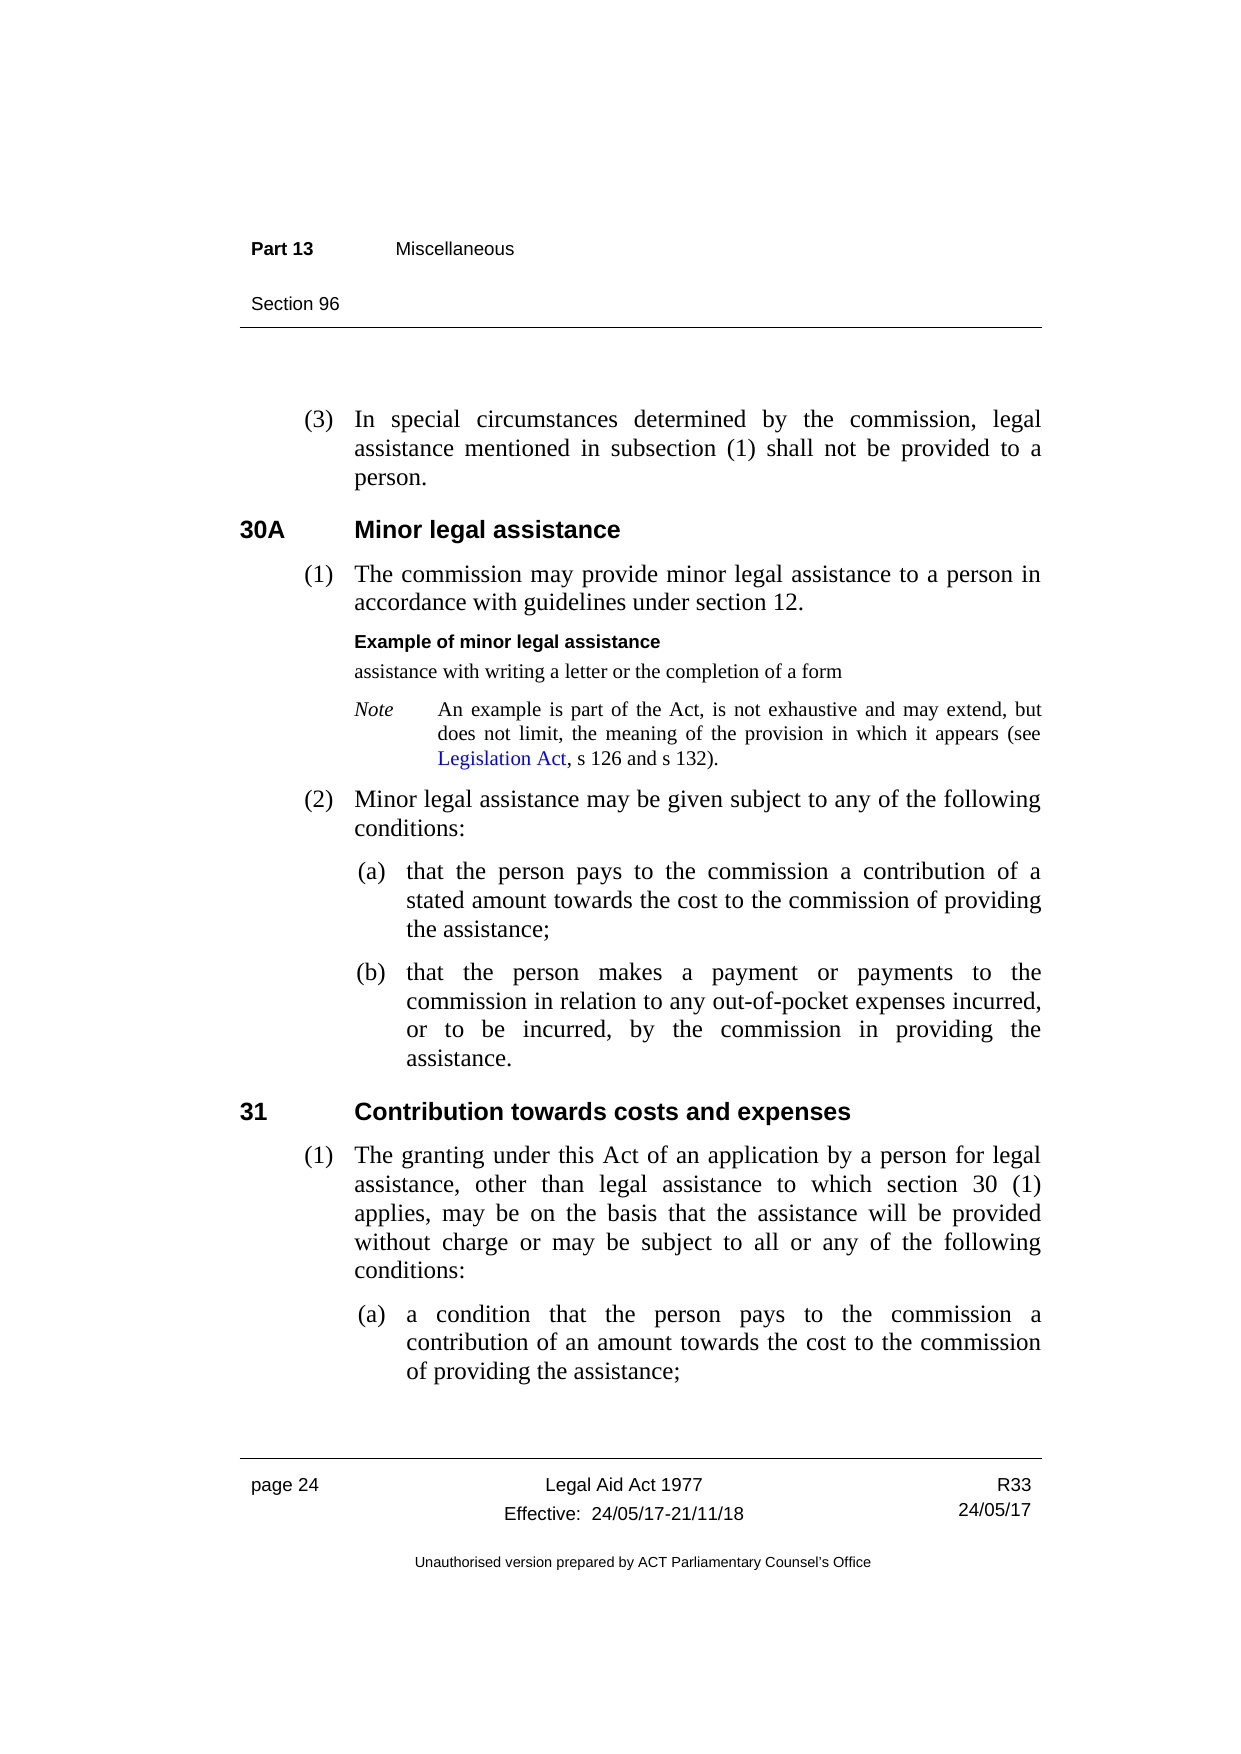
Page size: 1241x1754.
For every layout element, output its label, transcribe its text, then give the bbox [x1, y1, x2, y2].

text Example of minor legal assistance [354, 631, 1042, 652]
text (a) a condition that the person pays to the commission a contribution of an amount towards the cost to the commission of providing the assistance; [239, 1299, 1042, 1385]
text (1) The granting under this Act of an application by a person for legal assistance, other than legal assistance to which section 30 (1) applies, may be on the basis that the assistance will be provided without charge or may be subject to all or any of the following conditions: [239, 1140, 1042, 1284]
text (3) In special circumstances determined by the commission, legal assistance mentioned in subsection (1) shall not be provided to a person. [239, 404, 1042, 490]
text (a) that the person pays to the commission a contribution of a stated amount towards the cost to the commission of providing the assistance; [239, 856, 1042, 942]
text assistance with writing a letter or the completion of a form [354, 659, 1042, 683]
text (2) Minor legal assistance may be given subject to any of the following conditions: [239, 784, 1042, 842]
text (b) that the person makes a payment or payments to the commission in relation to any out-of-pocket expenses incurred, or to be incurred, by the commission in providing the assistance. [239, 957, 1042, 1072]
text 30A Minor legal assistance [239, 515, 1042, 544]
text (1) The commission may provide minor legal assistance to a person in accordance with guidelines under section 12. [239, 559, 1042, 616]
text 31 Contribution towards costs and expenses [239, 1097, 1042, 1126]
text Note An example is part of the Act, is not exhaustive and may extend, but does not limit, the meaning of the provision in which it appears (see Legislation Act, s 126 and s 132). [354, 697, 1042, 769]
